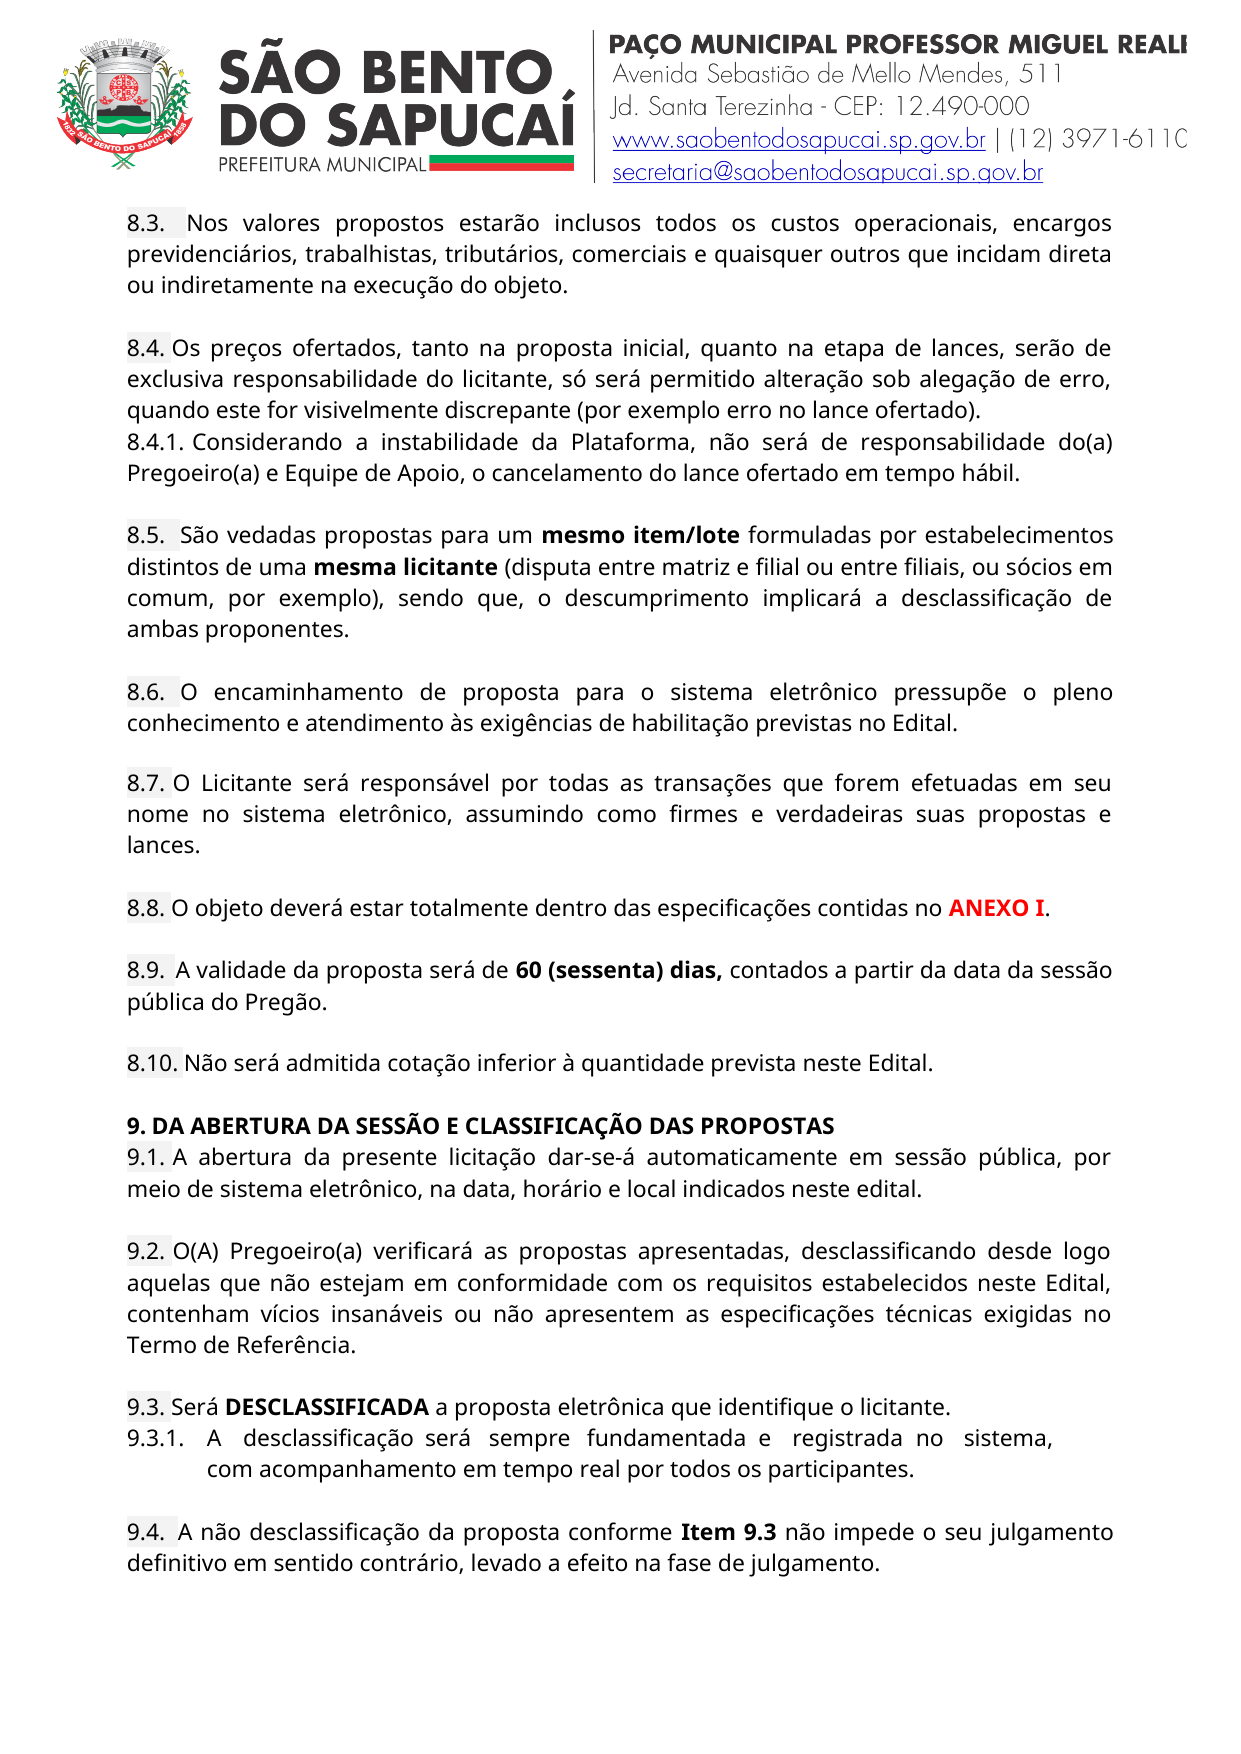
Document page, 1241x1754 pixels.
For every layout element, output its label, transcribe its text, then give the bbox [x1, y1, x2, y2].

list Considerando a instabilidade da Plataforma, não será de responsabilidade do(a) Pregoeiro(a) e Equipe de Apoio, o cancelamento do lance ofertado em tempo hábil. [127, 426, 1114, 488]
list Os preços ofertados, tanto na proposta inicial, quanto na etapa de lances, serão de exclusiva responsabilidade do licitante, só será permitido alteração sob alegação de erro, quando este for visivelmente discrepante (por exemplo erro no lance ofertado). [127, 332, 1112, 426]
list A validade da proposta será de 60 (sessenta) dias, contados a partir da data da sessão pública do Pregão. [127, 954, 1114, 1017]
list A não desclassificação da proposta conforme Item 9.3 não impede o seu julgamento definitivo em sentido contrário, levado a efeito na fase de julgamento. [127, 1516, 1114, 1578]
list O encaminhamento de proposta para o sistema eletrônico pressupõe o pleno conhecimento e atendimento às exigências de habilitação previstas no Edital. [127, 676, 1114, 738]
list A abertura da presente licitação dar-se-á automaticamente em sessão pública, por meio de sistema eletrônico, na data, horário e local indicados neste edital. [127, 1141, 1112, 1204]
list Nos valores propostos estarão inclusos todos os custos operacionais, encargos previdenciários, trabalhistas, tributários, comerciais e quaisquer outros que incidam direta ou indiretamente na execução do objeto. [127, 207, 1113, 301]
list Não será admitida cotação inferior à quantidade prevista neste Edital. [183, 1047, 1132, 1078]
list Será DESCLASSIFICADA a proposta eletrônica que identifique o licitante. [171, 1391, 1132, 1422]
list O(A) Pregoeiro(a) verificará as propostas apresentadas, desclassificando desde logo aquelas que não estejam em conformidade com os requisitos estabelecidos neste Edital, contenham vícios insanáveis ou não apresentem as especificações técnicas exigidas no Termo de Referência. [127, 1235, 1112, 1360]
list O Licitante será responsável por todas as transações que forem efetuadas em seu nome no sistema eletrônico, assumindo como firmes e verdadeiras suas propostas e lances. [127, 767, 1113, 861]
list São vedadas propostas para um mesmo item/lote formuladas por estabelecimentos distintos de uma mesma licitante (disputa entre matriz e filial ou entre filiais, ou sócios em comum, por exemplo), sendo que, o descumprimento implicará a desclassificação de ambas proponentes. [127, 519, 1114, 644]
picture [55, 30, 1187, 183]
list O objeto deverá estar totalmente dentro das especificações contidas no ANEXO I. [171, 892, 1132, 923]
subtitle DA ABERTURA DA SESSÃO E CLASSIFICAÇÃO DAS PROPOSTAS [127, 1110, 1132, 1141]
list A desclassificação será sempre fundamentada e registrada no sistema, com acompanhamento em tempo real por todos os participantes. [127, 1422, 1113, 1484]
